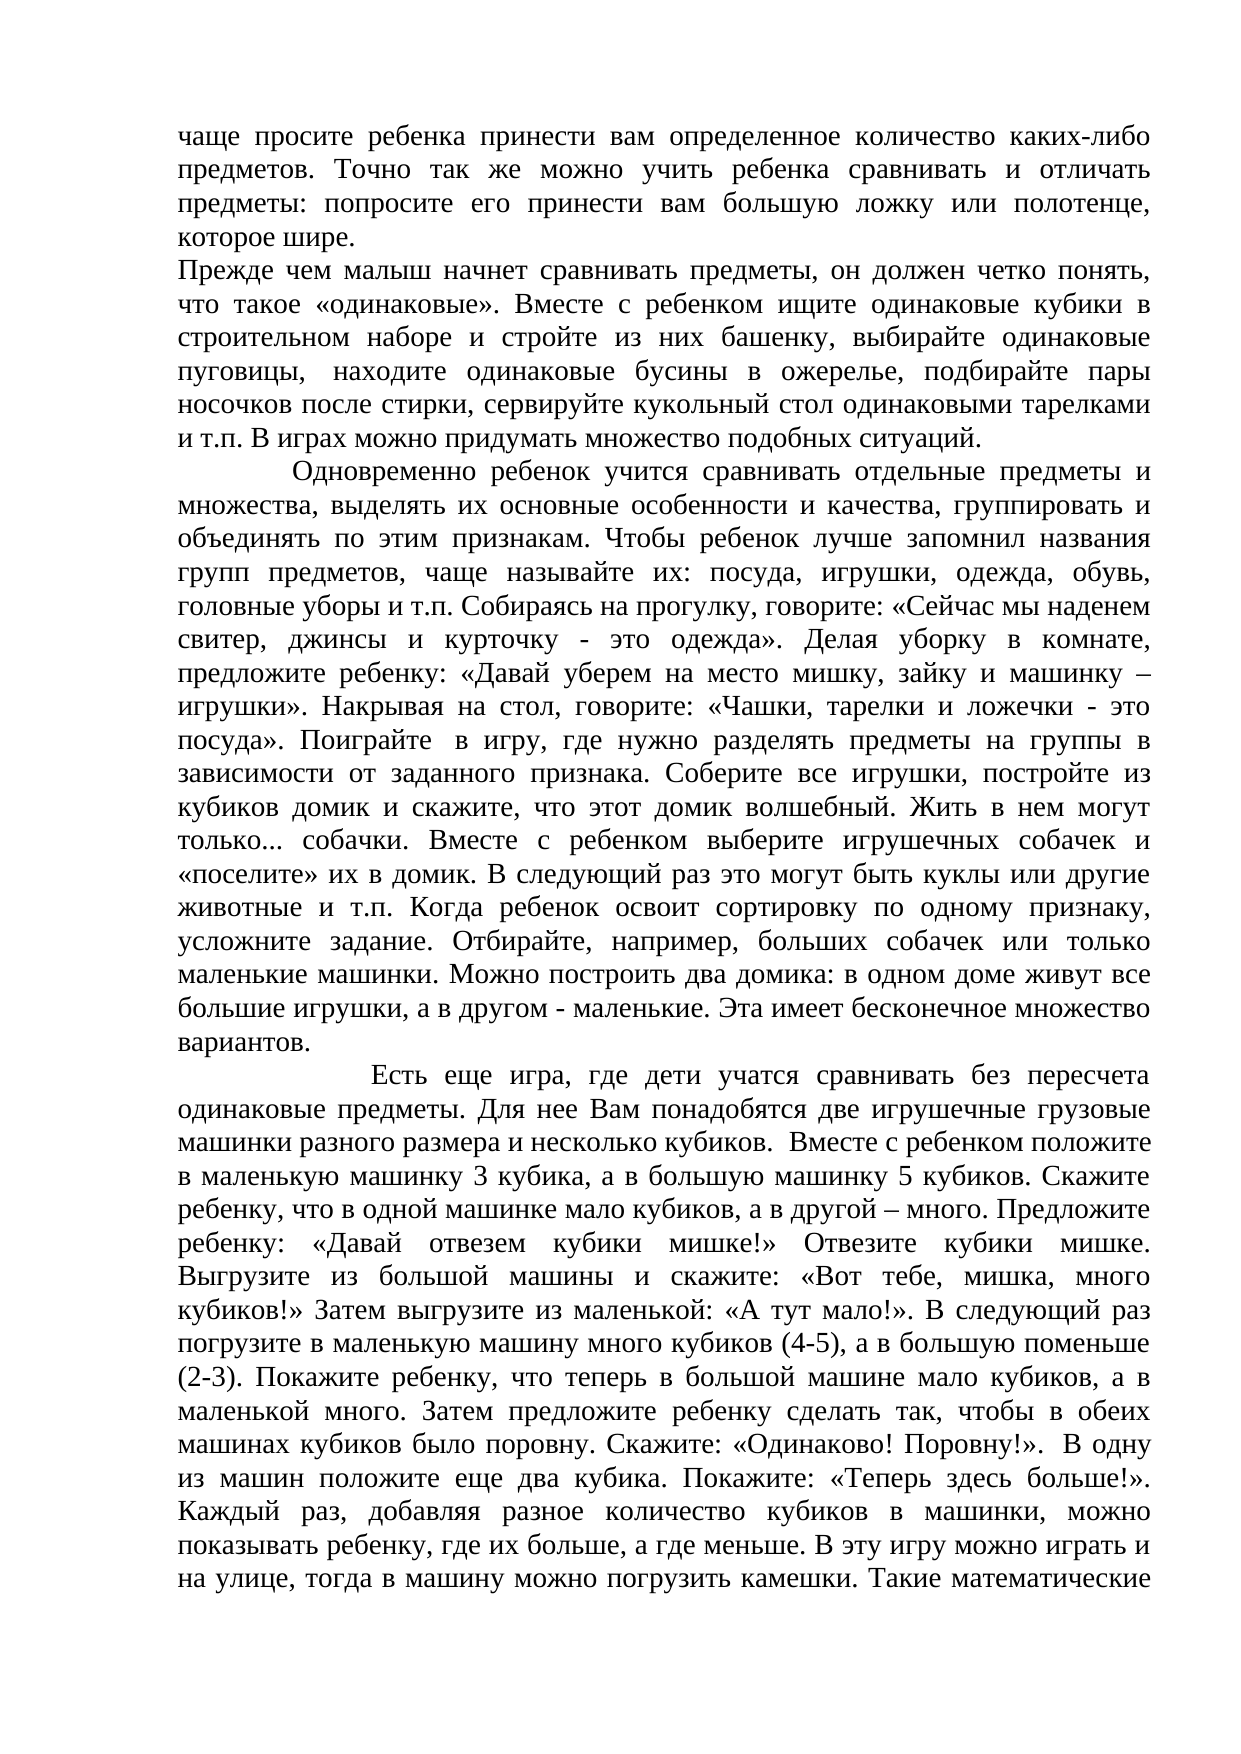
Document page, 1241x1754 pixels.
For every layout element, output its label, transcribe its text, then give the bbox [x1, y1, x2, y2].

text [177, 118, 1152, 252]
text Прежде чем малыш начнет сравнивать предметы, он должен четко понять, что такое «одинаковые». Вместе с ребенком ищите одинаковые кубики в строительном наборе и стройте из них башенку, выбирайте одинаковые пуговицы, находите одинаковые бусины в ожерелье, подбирайте пары носочков после стирки, сервируйте кукольный стол одинаковыми тарелками и т.п. В играх можно придумать множество подобных ситуаций. [177, 252, 1152, 453]
text Одновременно ребенок учится сравнивать отдельные предметы и множества, выделять их основные особенности и качества, группировать и объединять по этим признакам. Чтобы ребенок лучше запомнил названия групп предметов, чаще называйте их: посуда, игрушки, одежда, обувь, головные уборы и т.п. Собираясь на прогулку, говорите: «Сейчас мы наденем свитер, джинсы и курточку - это одежда». Делая уборку в комнате, предложите ребенку: «Давай уберем на место мишку, зайку и машинку – игрушки». Накрывая на стол, говорите: «Чашки, тарелки и ложечки - это посуда». Поиграйте в игру, где нужно разделять предметы на группы в зависимости от заданного признака. Соберите все игрушки, постройте из кубиков домик и скажите, что этот домик волшебный. Жить в нем могут только... собачки. Вместе с ребенком выберите игрушечных собачек и «поселите» их в домик. В следующий раз это могут быть куклы или другие животные и т.п. Когда ребенок освоит сортировку по одному признаку, усложните задание. Отбирайте, например, больших собачек или только маленькие машинки. Можно построить два домика: в одном доме живут все большие игрушки, а в другом - маленькие. Эта имеет бесконечное множество вариантов. [177, 453, 1152, 1057]
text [177, 1057, 1152, 1594]
